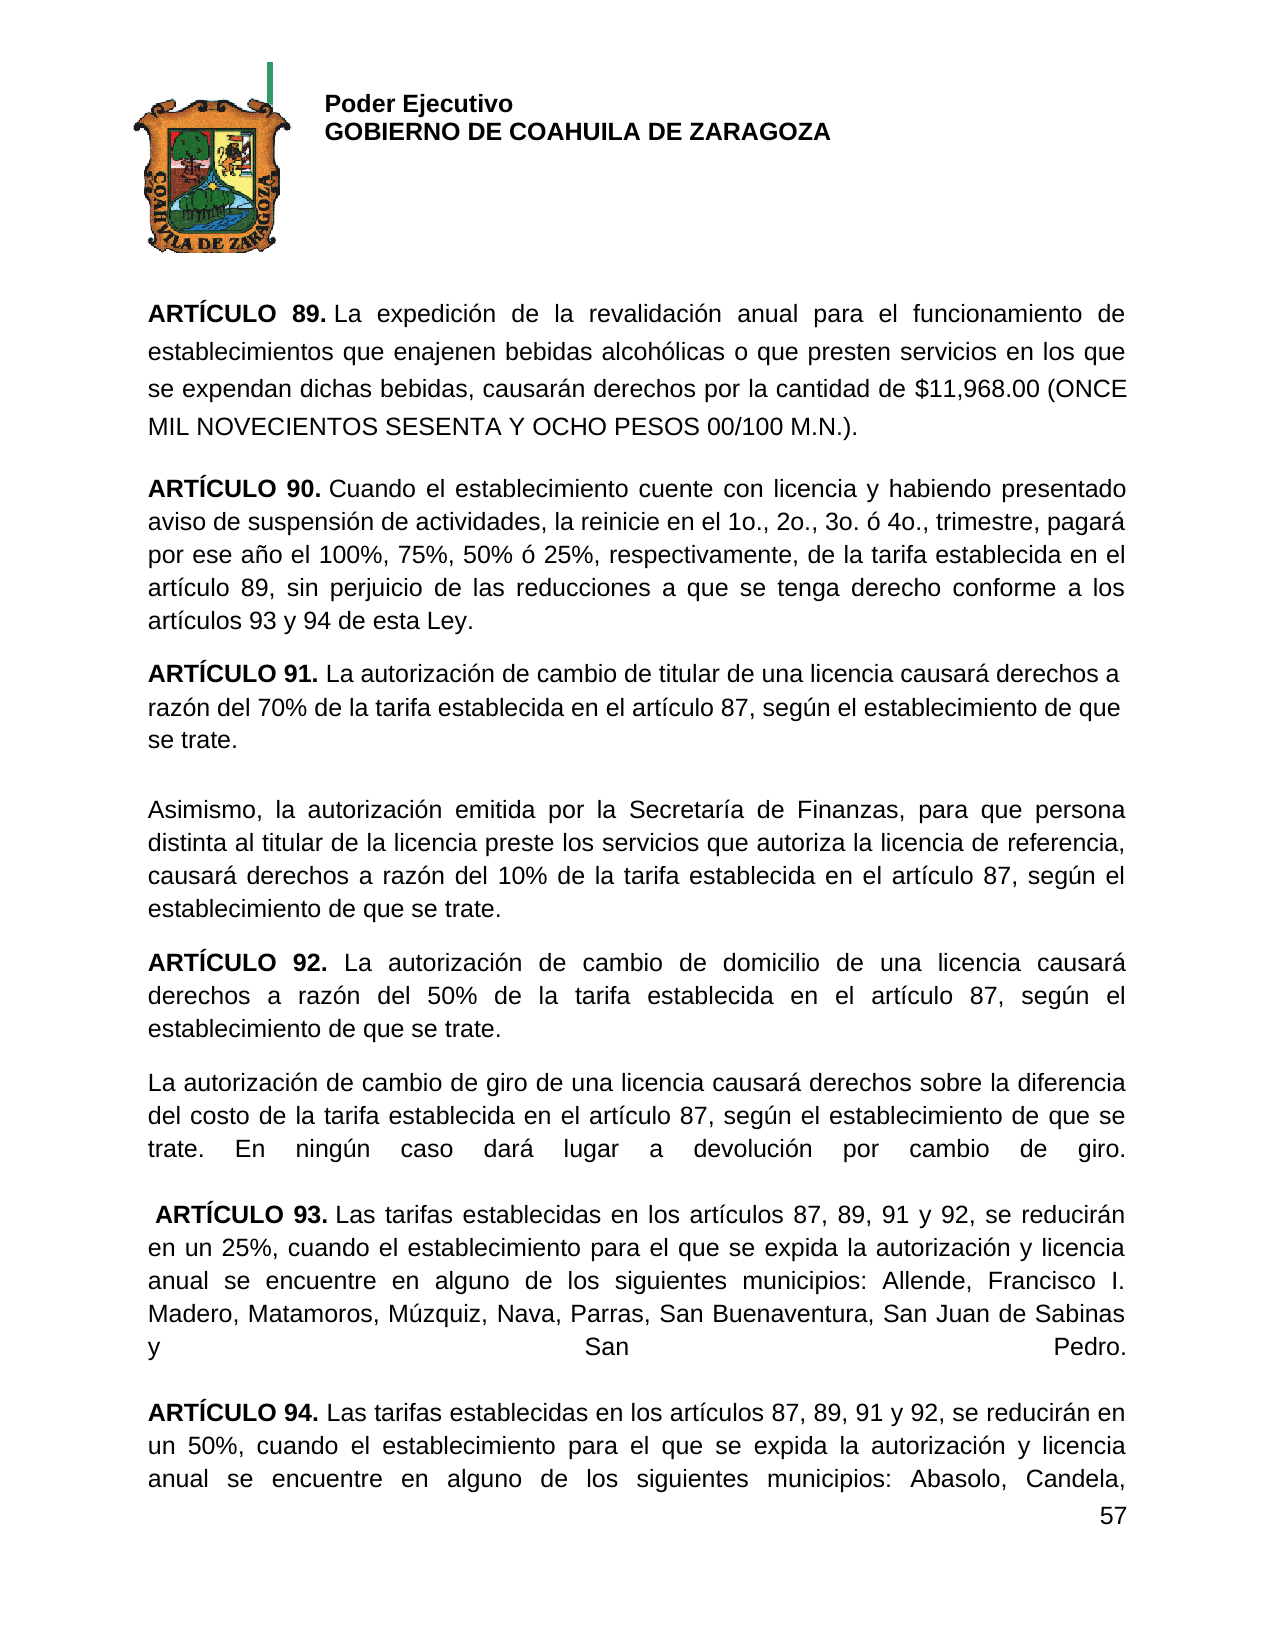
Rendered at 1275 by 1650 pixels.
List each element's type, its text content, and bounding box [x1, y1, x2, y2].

picture [128, 88, 298, 268]
text Asimismo, la autorización emitida por la Secretaría de Finanzas, para que persona distinta al titular de la licencia preste los servicios que autoriza la licencia de referencia, causará derechos a razón del 10% de la tarifa establecida en el artículo 87, según el establecimiento de que se trate. [148, 795, 1127, 923]
text ARTÍCULO 89. La expedición de la revalidación anual para el funcionamiento de establecimientos que enajenen bebidas alcohólicas o que presten servicios en los que se expendan dichas bebidas, causarán derechos por la cantidad de $11,968.00 (ONCE MIL NOVECIENTOS SESENTA Y OCHO PESOS 00/100 M.N.). [148, 253, 1127, 441]
text ARTÍCULO 92. La autorización de cambio de domicilio de una licencia causará derechos a razón del 50% de la tarifa establecida en el artículo 87, según el establecimiento de que se trate. [148, 948, 1127, 1043]
text ARTÍCULO 91. La autorización de cambio de titular de una licencia causará derechos a razón del 70% de la tarifa establecida en el artículo 87, según el establecimiento de que se trate. [148, 659, 1127, 790]
text ARTÍCULO 90. Cuando el establecimiento cuente con licencia y habiendo presentado aviso de suspensión de actividades, la reinicie en el 1o., 2o., 3o. ó 4o., trimestre, pagará por ese año el 100%, 75%, 50% ó 25%, respectivamente, de la tarifa establecida en el artículo 89, sin perjuicio de las reducciones a que se tenga derecho conforme a los artículos 93 y 94 de esta Ley. [148, 441, 1127, 634]
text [148, 1068, 1127, 1493]
